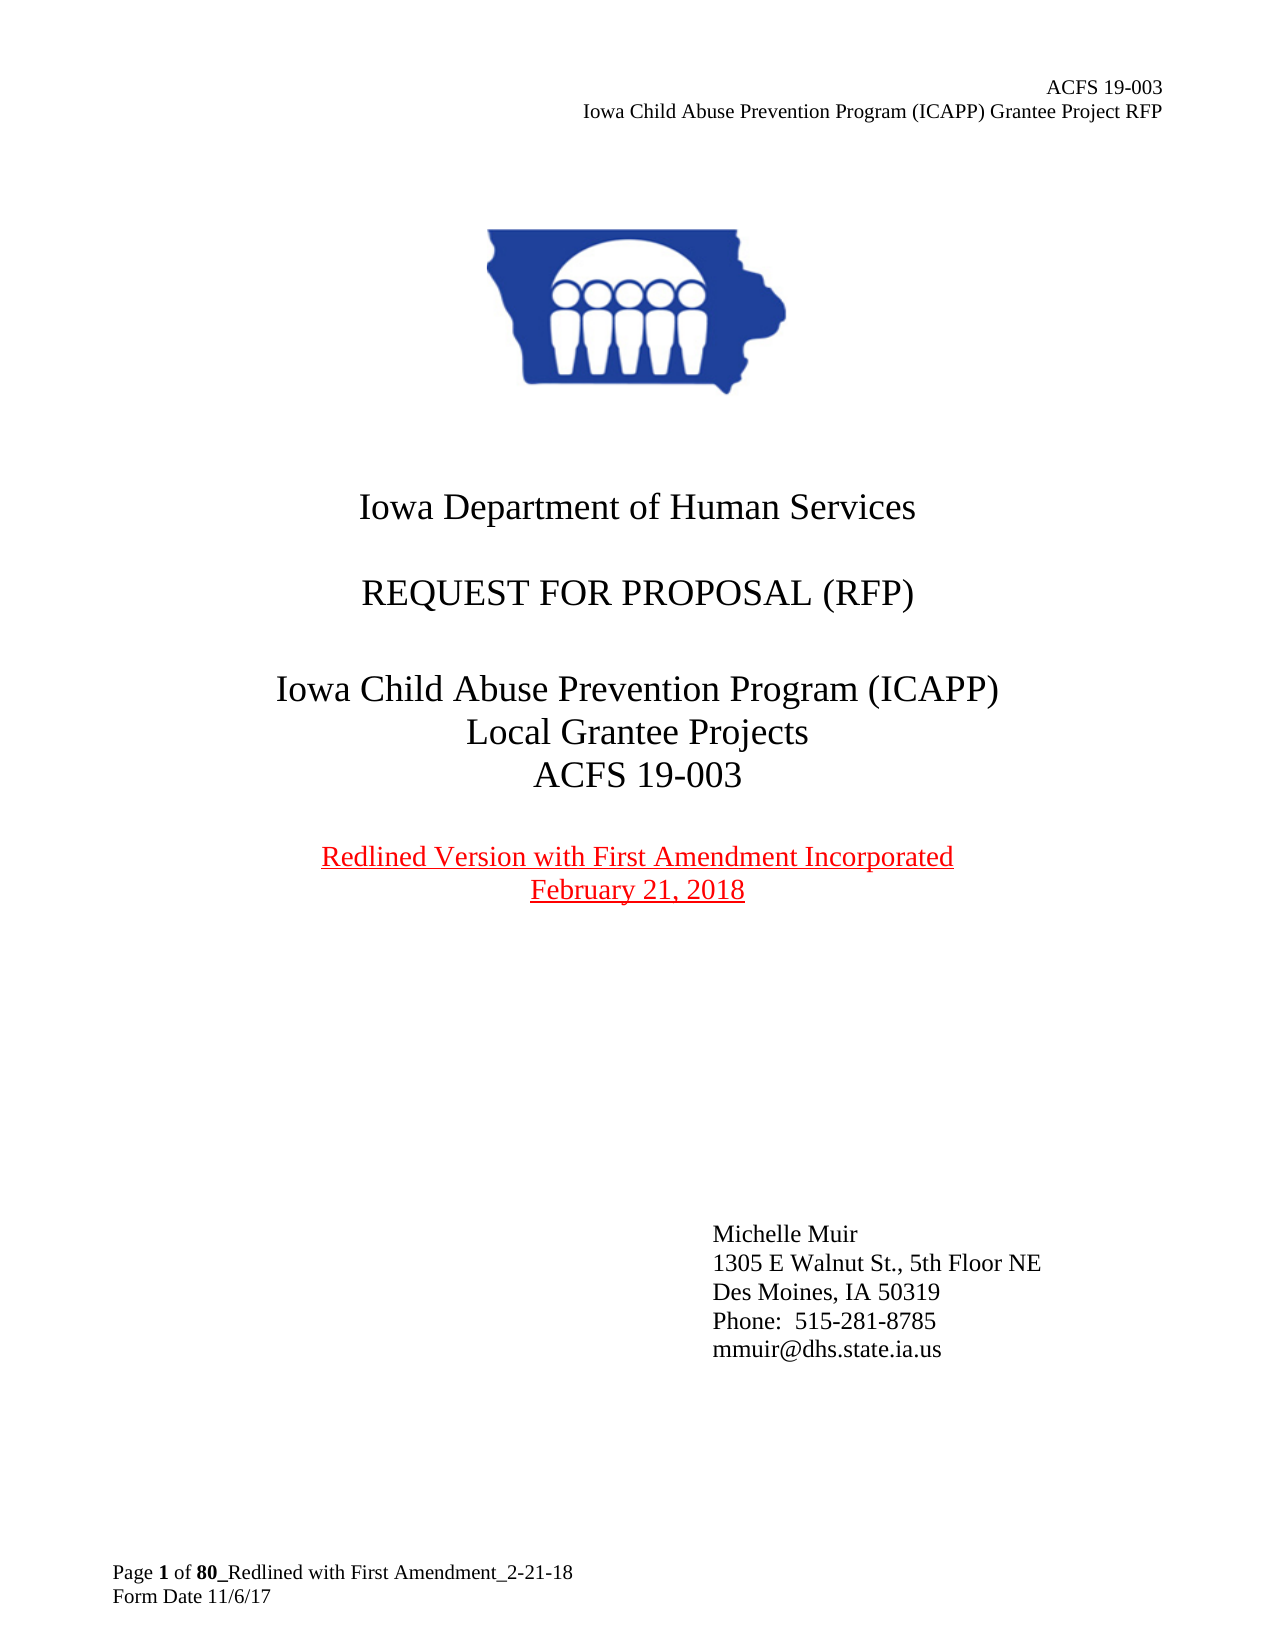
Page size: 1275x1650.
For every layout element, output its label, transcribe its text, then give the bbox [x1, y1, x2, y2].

text ACFS 19-003 [112, 752, 1162, 796]
text Iowa Child Abuse Prevention Program (ICAPP) [112, 666, 1162, 709]
text 1305 E Walnut St., 5th Floor NE Des Moines, IA 50319 [712, 1248, 1162, 1306]
text February 21, 2018 [112, 872, 1162, 906]
text mmuir@dhs.state.ia.us [712, 1334, 1162, 1363]
text REQUEST FOR PROPOSAL (RFP) [112, 570, 1162, 613]
picture [486, 229, 789, 398]
text Iowa Department of Human Services [112, 484, 1162, 527]
text Michelle Muir [712, 1219, 1162, 1248]
text Phone: 515-281-8785 [712, 1306, 1162, 1334]
text Local Grantee Projects [112, 709, 1162, 752]
text Redlined Version with First Amendment Incorporated [112, 839, 1162, 872]
